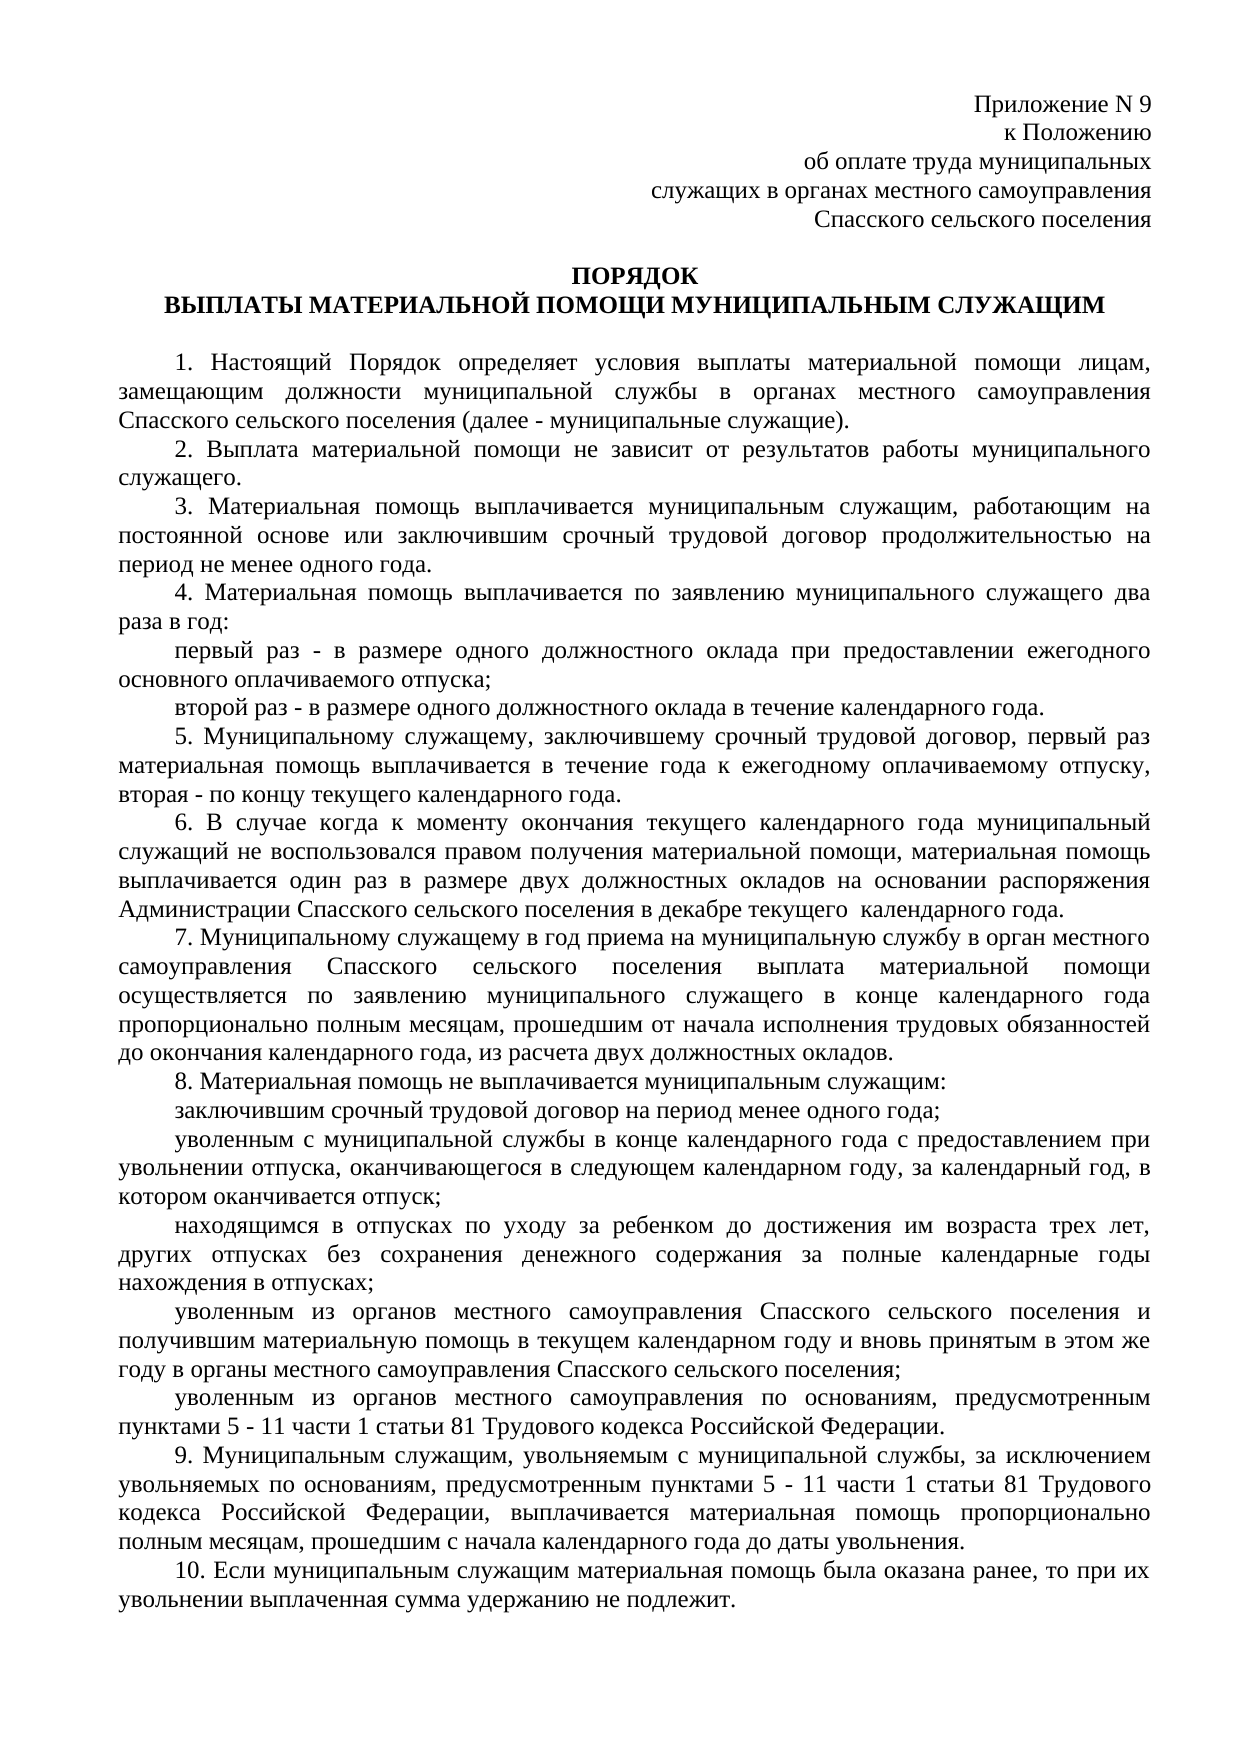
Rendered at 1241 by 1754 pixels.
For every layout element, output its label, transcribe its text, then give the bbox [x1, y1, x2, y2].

text уволенным из органов местного самоуправления Спасского сельского поселения и получившим материальную помощь в текущем календарном году и вновь принятым в этом же году в органы местного самоуправления Спасского сельского поселения; [118, 1296, 1152, 1382]
title ВЫПЛАТЫ МАТЕРИАЛЬНОЙ ПОМОЩИ МУНИЦИПАЛЬНЫМ СЛУЖАЩИМ [118, 290, 1152, 319]
text 3. Материальная помощь выплачивается муниципальным служащим, работающим на постоянной основе или заключившим срочный трудовой договор продолжительностью на период не менее одного года. [118, 491, 1152, 577]
text 10. Если муниципальным служащим материальная помощь была оказана ранее, то при их увольнении выплаченная сумма удержанию не подлежит. [118, 1555, 1152, 1612]
text уволенным с муниципальной службы в конце календарного года с предоставлением при увольнении отпуска, оканчивающегося в следующем календарном году, за календарный год, в котором оканчивается отпуск; [118, 1124, 1152, 1210]
text 6. В случае когда к моменту окончания текущего календарного года муниципальный служащий не воспользовался правом получения материальной помощи, материальная помощь выплачивается один раз в размере двух должностных окладов на основании распоряжения Администрации Спасского сельского поселения в декабре текущего календарного года. [118, 807, 1152, 922]
text 2. Выплата материальной помощи не зависит от результатов работы муниципального служащего. [118, 434, 1152, 491]
text 4. Материальная помощь выплачивается по заявлению муниципального служащего два раза в год: [118, 577, 1152, 635]
text Приложение N 9 [118, 89, 1152, 117]
text служащих в органах местного самоуправления [118, 175, 1152, 204]
text 9. Муниципальным служащим, увольняемым с муниципальной службы, за исключением увольняемых по основаниям, предусмотренным пунктами 5 - 11 части 1 статьи 81 Трудового кодекса Российской Федерации, выплачивается материальная помощь пропорционально полным месяцам, прошедшим с начала календарного года до даты увольнения. [118, 1440, 1152, 1555]
text к Положению [118, 117, 1152, 146]
text 8. Материальная помощь не выплачивается муниципальным служащим: [118, 1066, 1152, 1095]
text 1. Настоящий Порядок определяет условия выплаты материальной помощи лицам, замещающим должности муниципальной службы в органах местного самоуправления Спасского сельского поселения (далее - муниципальные служащие). [118, 347, 1152, 434]
text второй раз - в размере одного должностного оклада в течение календарного года. [118, 692, 1152, 721]
text 5. Муниципальному служащему, заключившему срочный трудовой договор, первый раз материальная помощь выплачивается в течение года к ежегодному оплачиваемому отпуску, вторая - по концу текущего календарного года. [118, 721, 1152, 807]
text уволенным из органов местного самоуправления по основаниям, предусмотренным пунктами 5 - 11 части 1 статьи 81 Трудового кодекса Российской Федерации. [118, 1382, 1152, 1440]
title ПОРЯДОК [118, 261, 1152, 290]
text находящимся в отпусках по уходу за ребенком до достижения им возраста трех лет, других отпусках без сохранения денежного содержания за полные календарные годы нахождения в отпусках; [118, 1210, 1152, 1296]
text Спасского сельского поселения [118, 204, 1152, 232]
text заключившим срочный трудовой договор на период менее одного года; [118, 1095, 1152, 1124]
text первый раз - в размере одного должностного оклада при предоставлении ежегодного основного оплачиваемого отпуска; [118, 635, 1152, 692]
text 7. Муниципальному служащему в год приема на муниципальную службу в орган местного самоуправления Спасского сельского поселения выплата материальной помощи осуществляется по заявлению муниципального служащего в конце календарного года пропорционально полным месяцам, прошедшим от начала исполнения трудовых обязанностей до окончания календарного года, из расчета двух должностных окладов. [118, 922, 1152, 1066]
text об оплате труда муниципальных [118, 146, 1152, 175]
